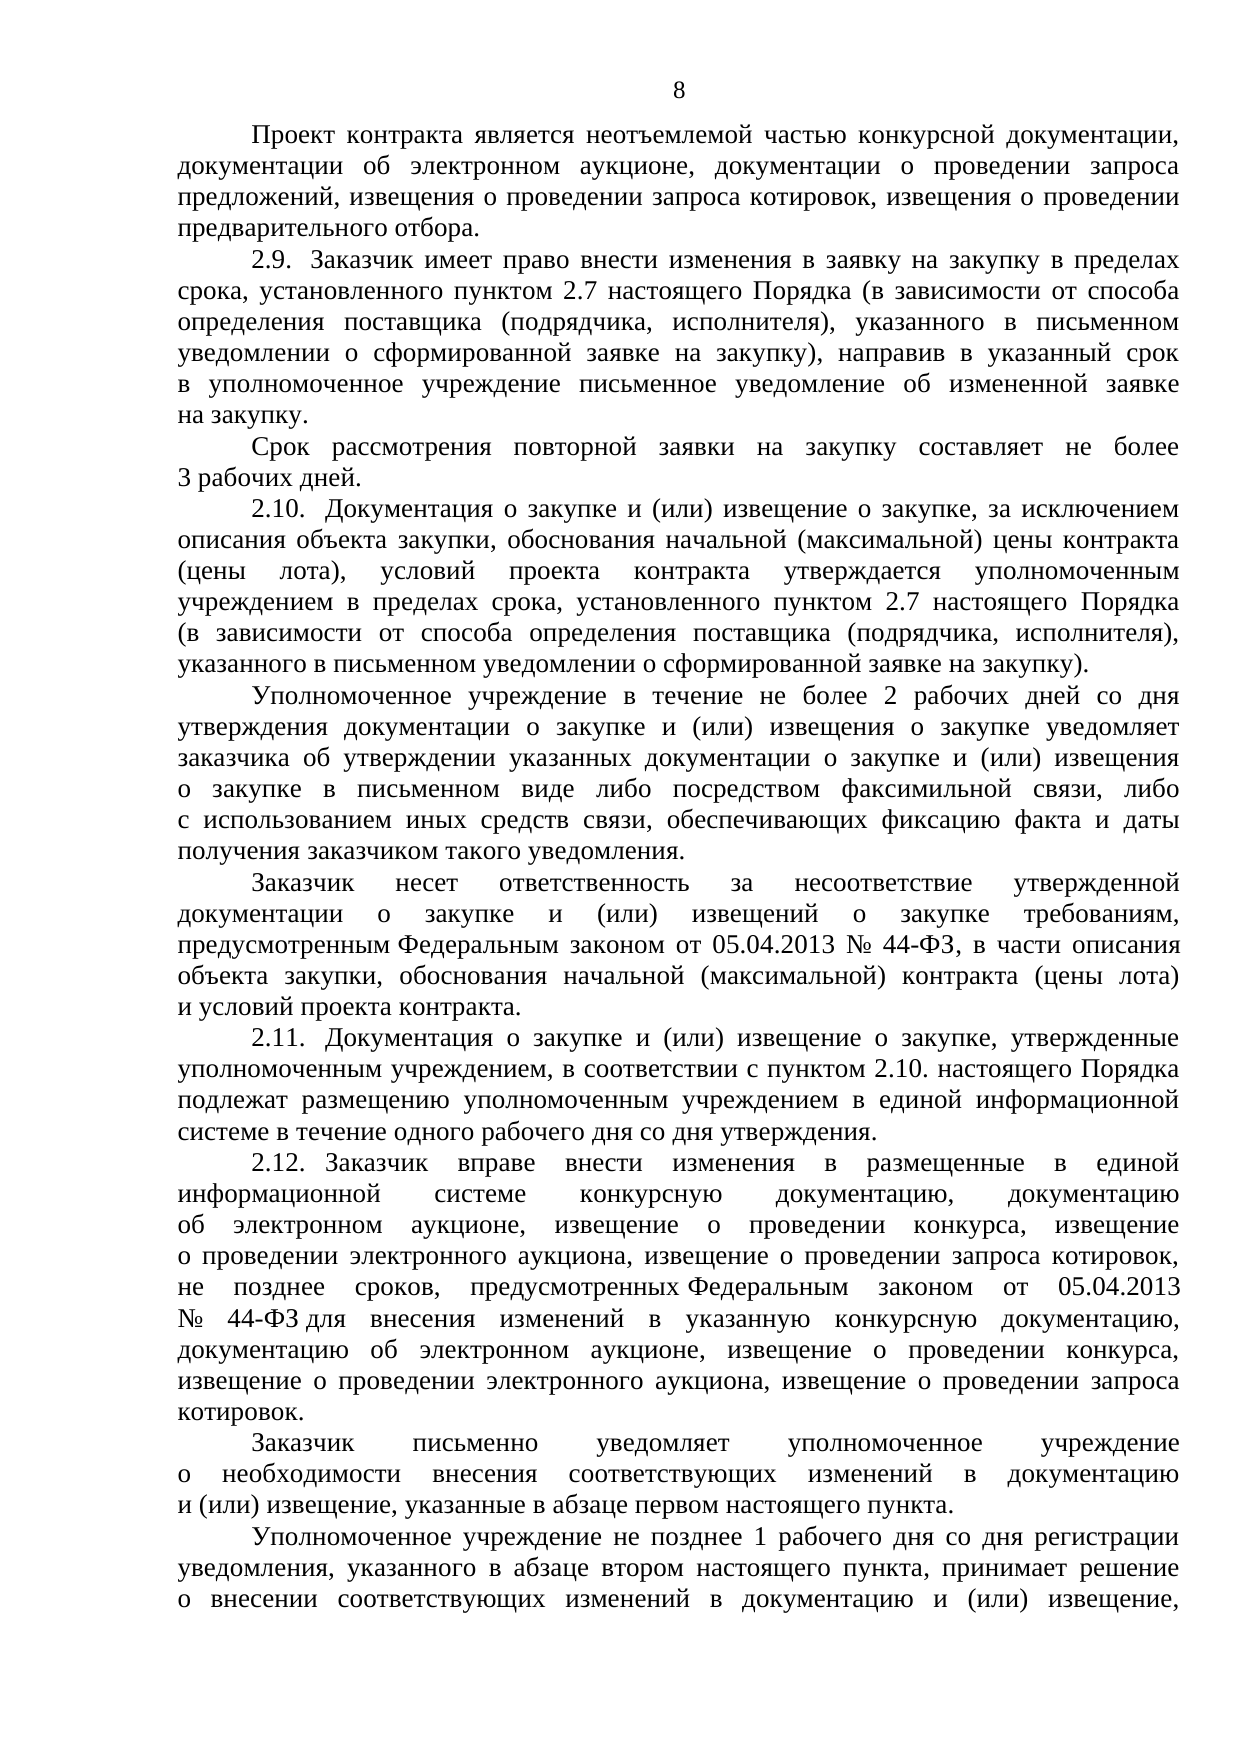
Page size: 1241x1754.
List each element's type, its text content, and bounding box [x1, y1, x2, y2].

text 2.12. Заказчик вправе внести изменения в размещенные в единой информационной системе конкурсную документацию, документацию об электронном аукционе, извещение о проведении конкурса, извещение о проведении электронного аукциона, извещение о проведении запроса котировок, не позднее сроков, предусмотренных Федеральным законом от 05.04.2013 № 44-ФЗ для внесения изменений в указанную конкурсную документацию, документацию об электронном аукционе, извещение о проведении конкурса, извещение о проведении электронного аукциона, извещение о проведении запроса котировок. [177, 1146, 1181, 1426]
text Уполномоченное учреждение в течение не более 2 рабочих дней со дня утверждения документации о закупке и (или) извещения о закупке уведомляет заказчика об утверждении указанных документации о закупке и (или) извещения о закупке в письменном виде либо посредством факсимильной связи, либо с использованием иных средств связи, обеспечивающих фиксацию факта и даты получения заказчиком такого уведомления. [177, 679, 1181, 866]
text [177, 1520, 1181, 1613]
text Заказчик несет ответственность за несоответствие утвержденной документации о закупке и (или) извещений о закупке требованиям, предусмотренным Федеральным законом от 05.04.2013 № 44-ФЗ, в части описания объекта закупки, обоснования начальной (максимальной) контракта (цены лота) и условий проекта контракта. [177, 866, 1181, 1021]
text 2.11. Документация о закупке и (или) извещение о закупке, утвержденные уполномоченным учреждением, в соответствии с пунктом 2.10. настоящего Порядка подлежат размещению уполномоченным учреждением в единой информационной системе в течение одного рабочего дня со дня утверждения. [177, 1021, 1181, 1146]
text Срок рассмотрения повторной заявки на закупку составляет не более 3 рабочих дней. [177, 429, 1181, 492]
text Проект контракта является неотъемлемой частью конкурсной документации, документации об электронном аукционе, документации о проведении запроса предложений, извещения о проведении запроса котировок, извещения о проведении предварительного отбора. [177, 118, 1181, 243]
text 2.9. Заказчик имеет право внести изменения в заявку на закупку в пределах срока, установленного пунктом 2.7 настоящего Порядка (в зависимости от способа определения поставщика (подрядчика, исполнителя), указанного в письменном уведомлении о сформированной заявке на закупку), направив в указанный срок в уполномоченное учреждение письменное уведомление об измененной заявке на закупку. [177, 243, 1181, 429]
text 2.10. Документация о закупке и (или) извещение о закупке, за исключением описания объекта закупки, обоснования начальной (максимальной) цены контракта (цены лота), условий проекта контракта утверждается уполномоченным учреждением в пределах срока, установленного пунктом 2.7 настоящего Порядка (в зависимости от способа определения поставщика (подрядчика, исполнителя), указанного в письменном уведомлении о сформированной заявке на закупку). [177, 492, 1181, 679]
text Заказчик письменно уведомляет уполномоченное учреждение о необходимости внесения соответствующих изменений в документацию и (или) извещение, указанные в абзаце первом настоящего пункта. [177, 1426, 1181, 1520]
